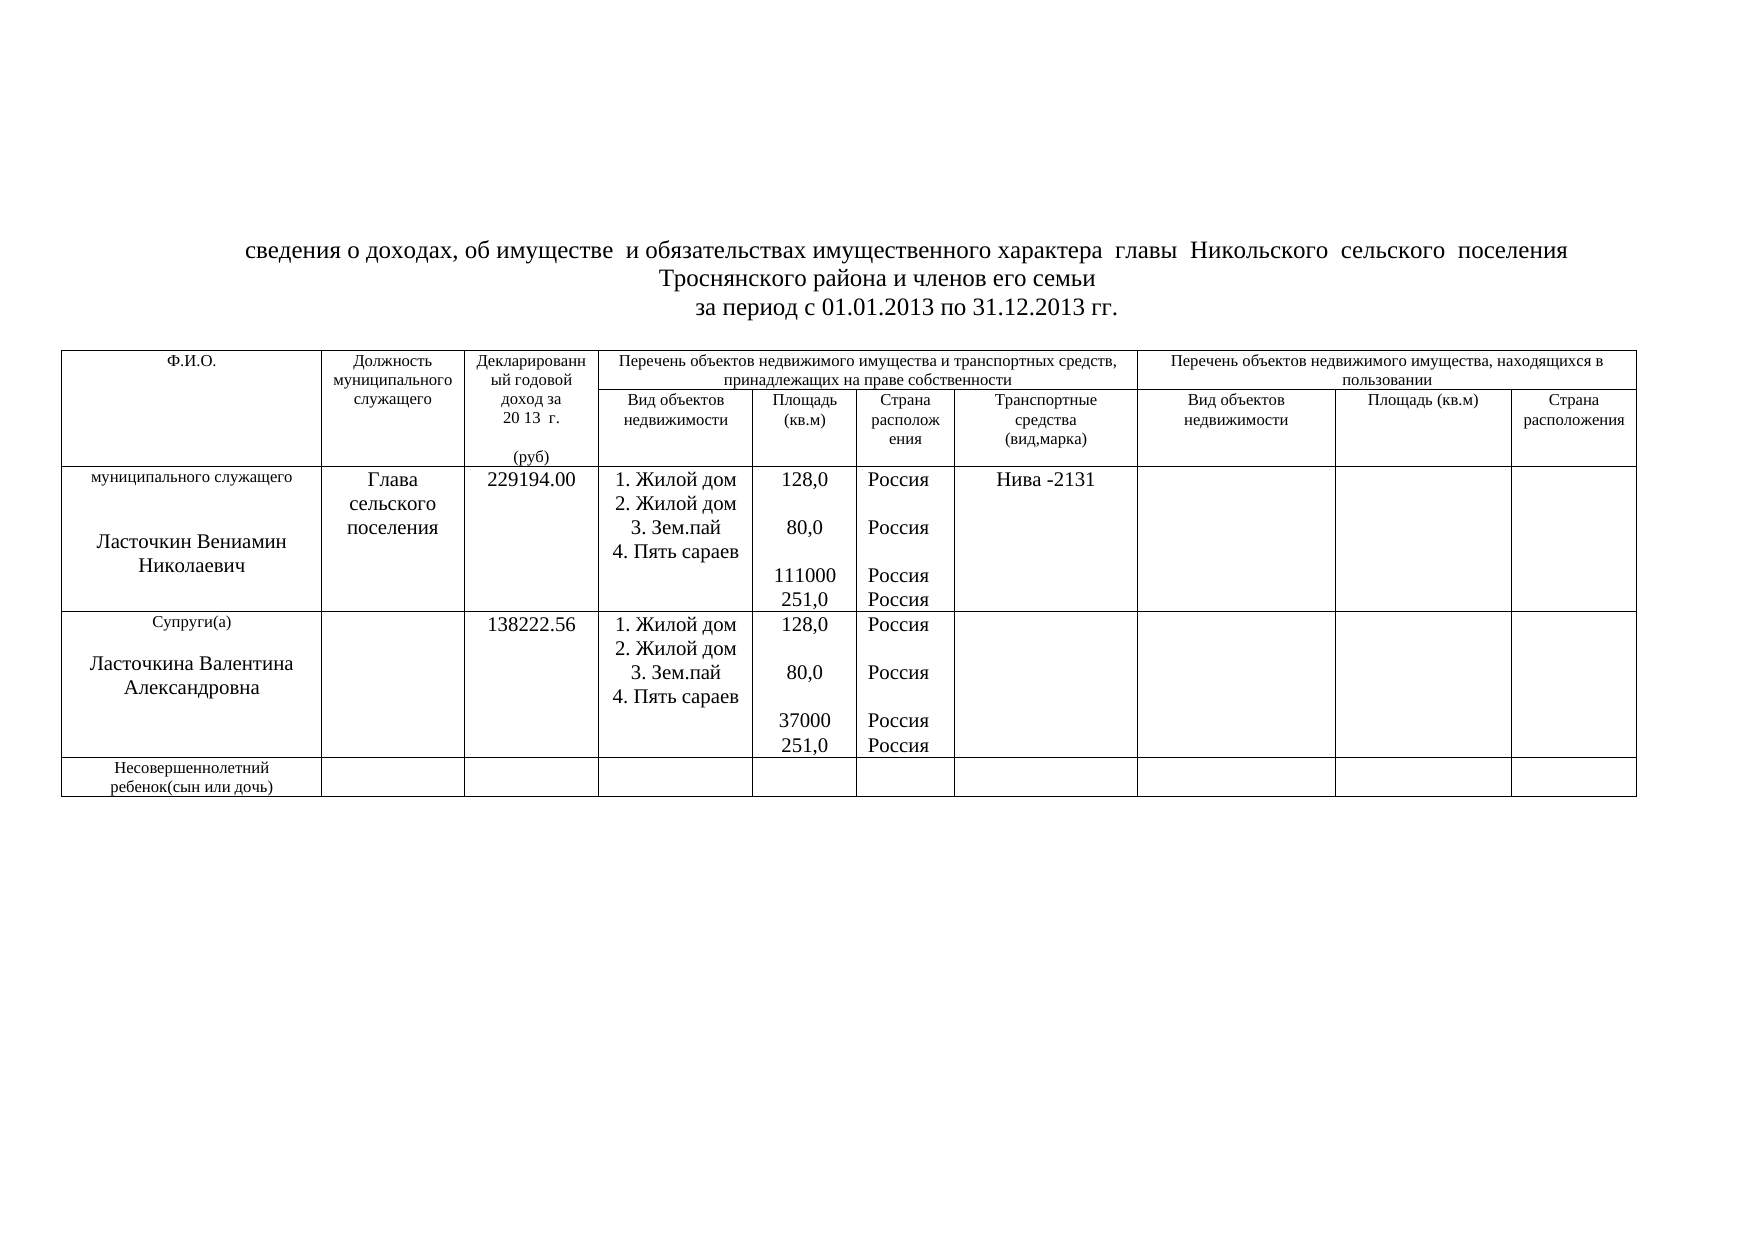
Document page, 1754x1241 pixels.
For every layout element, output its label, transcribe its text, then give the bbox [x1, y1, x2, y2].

table_header Должность муниципального служащего [322, 351, 464, 466]
table_cell [1512, 612, 1636, 757]
table_cell Несовершеннолетний ребенок(сын или дочь) [62, 758, 321, 796]
table_cell [322, 612, 464, 757]
table_cell Вид объектов недвижимости [1138, 390, 1335, 466]
table_cell [1336, 758, 1511, 796]
table_cell 1. Жилой дом 2. Жилой дом 3. Зем.пай 4. Пять сараев [599, 612, 752, 757]
table_cell 128,0 80,0 37000 251,0 [753, 612, 856, 757]
table_cell [1138, 612, 1335, 757]
table_cell [955, 758, 1137, 796]
table_cell [1512, 758, 1636, 796]
table_header Перечень объектов недвижимого имущества, находящихся в пользовании [1138, 351, 1636, 389]
table_cell Россия Россия Россия Россия [857, 467, 954, 611]
table_cell 138222.56 [465, 612, 598, 757]
table_cell Вид объектов недвижимости [599, 390, 752, 466]
table_cell [1512, 467, 1636, 611]
table_cell [753, 758, 856, 796]
table_cell [1336, 612, 1511, 757]
table_cell Россия Россия Россия Россия [857, 612, 954, 757]
table_cell 1. Жилой дом 2. Жилой дом 3. Зем.пай 4. Пять сараев [599, 467, 752, 611]
table_header Перечень объектов недвижимого имущества и транспортных средств, принадлежащих на праве собственности [599, 351, 1137, 389]
table_cell Страна расположения [857, 390, 954, 466]
table_cell [1336, 467, 1511, 611]
table_cell муниципального служащего Ласточкин Вениамин Николаевич [62, 467, 321, 611]
table_header Декларированный годовой доход за 20 13 г. (руб) [465, 351, 598, 466]
table_cell [465, 758, 598, 796]
table_header Ф.И.О. [62, 351, 321, 466]
table_cell [955, 612, 1137, 757]
table_cell [322, 758, 464, 796]
table_cell 128,0 80,0 111000 251,0 [753, 467, 856, 611]
table_cell 229194.00 [465, 467, 598, 611]
text сведения о доходах, об имуществе и обязательствах имущественного характера главы Никольского сельского поселения Троснянского района и членов его семьи [118, 235, 1636, 292]
table_cell [1138, 758, 1335, 796]
table_cell Нива -2131 [955, 467, 1137, 611]
table_cell Площадь (кв.м) [1336, 390, 1511, 466]
text за период с 01.01.2013 по 31.12.2013 гг. [118, 292, 1636, 321]
table_cell Транспортные средства (вид,марка) [955, 390, 1137, 466]
table_cell [857, 758, 954, 796]
table_cell Супруги(а) Ласточкина Валентина Александровна [62, 612, 321, 757]
table_cell [599, 758, 752, 796]
table_cell Площадь (кв.м) [753, 390, 856, 466]
table_cell Глава сельского поселения [322, 467, 464, 611]
table_cell Страна расположения [1512, 390, 1636, 466]
table_cell [1138, 467, 1335, 611]
